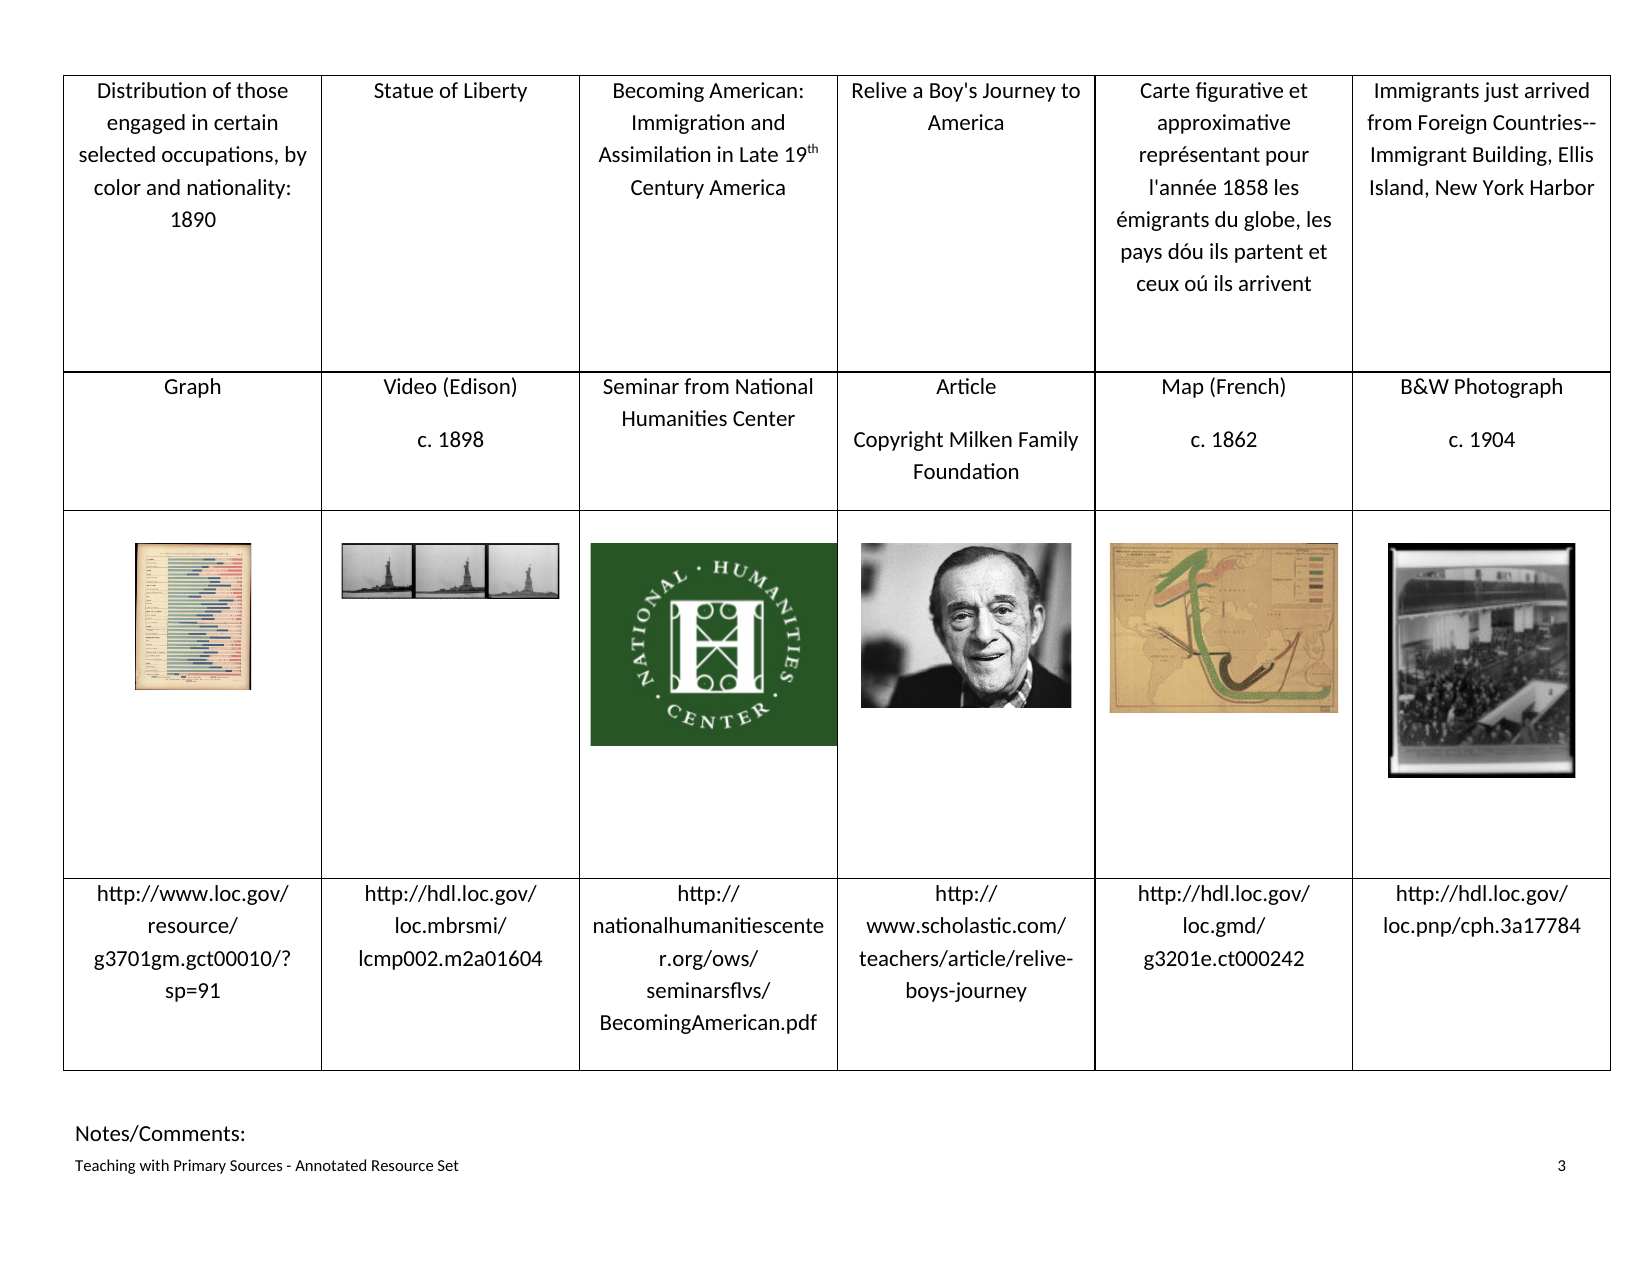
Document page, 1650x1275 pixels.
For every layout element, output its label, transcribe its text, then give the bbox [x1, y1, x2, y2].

table_cell http://hdl.loc.gov/loc.mbrsmi/lcmp002.m2a01604 [322, 879, 579, 1070]
picture [861, 543, 1072, 708]
table_header Carte figurative et approximative représentant pour l'année 1858 les émigrants du globe, les pays dóu ils partent et ceux oú ils arrivent [1096, 76, 1352, 371]
table_header Becoming American: Immigration and Assimilation in Late 19th Century America [580, 76, 837, 371]
picture [590, 543, 838, 746]
table_header Distribution of those engaged in certain selected occupations, by color and nationality: 1890 [64, 76, 321, 371]
table_cell http://www.loc.gov/resource/g3701gm.gct00010/?sp=91 [64, 879, 321, 1070]
table_cell http://nationalhumanitiescenter.org/ows/seminarsflvs/BecomingAmerican.pdf [580, 879, 837, 1070]
table_cell Video (Edison) c. 1898 [322, 373, 579, 510]
table_header Immigrants just arrived from Foreign Countries--Immigrant Building, Ellis Island, New York Harbor [1353, 76, 1610, 371]
table_cell [1096, 511, 1352, 878]
table_cell [64, 511, 321, 878]
picture [341, 543, 560, 599]
table_cell [322, 511, 579, 878]
picture [77, 543, 308, 690]
table_header Statue of Liberty [322, 76, 579, 371]
table_header Relive a Boy's Journey to America [838, 76, 1094, 371]
picture [1109, 543, 1339, 713]
table_cell Map (French) c. 1862 [1096, 373, 1352, 510]
table_cell Article Copyright Milken Family Foundation [838, 373, 1094, 510]
table_cell Seminar from National Humanities Center [580, 373, 837, 510]
picture [1388, 543, 1576, 778]
table_cell [580, 511, 837, 878]
text Notes/Comments: [75, 1119, 1566, 1147]
table_cell [838, 511, 1094, 878]
table_cell Graph [64, 373, 321, 510]
table_cell http://www.scholastic.com/teachers/article/relive-boys-journey [838, 879, 1094, 1070]
table_cell http://hdl.loc.gov/loc.pnp/cph.3a17784 [1353, 879, 1610, 1070]
table_cell B&W Photograph c. 1904 [1353, 373, 1610, 510]
table_cell [1353, 511, 1610, 878]
table_cell http://hdl.loc.gov/loc.gmd/g3201e.ct000242 [1096, 879, 1352, 1070]
